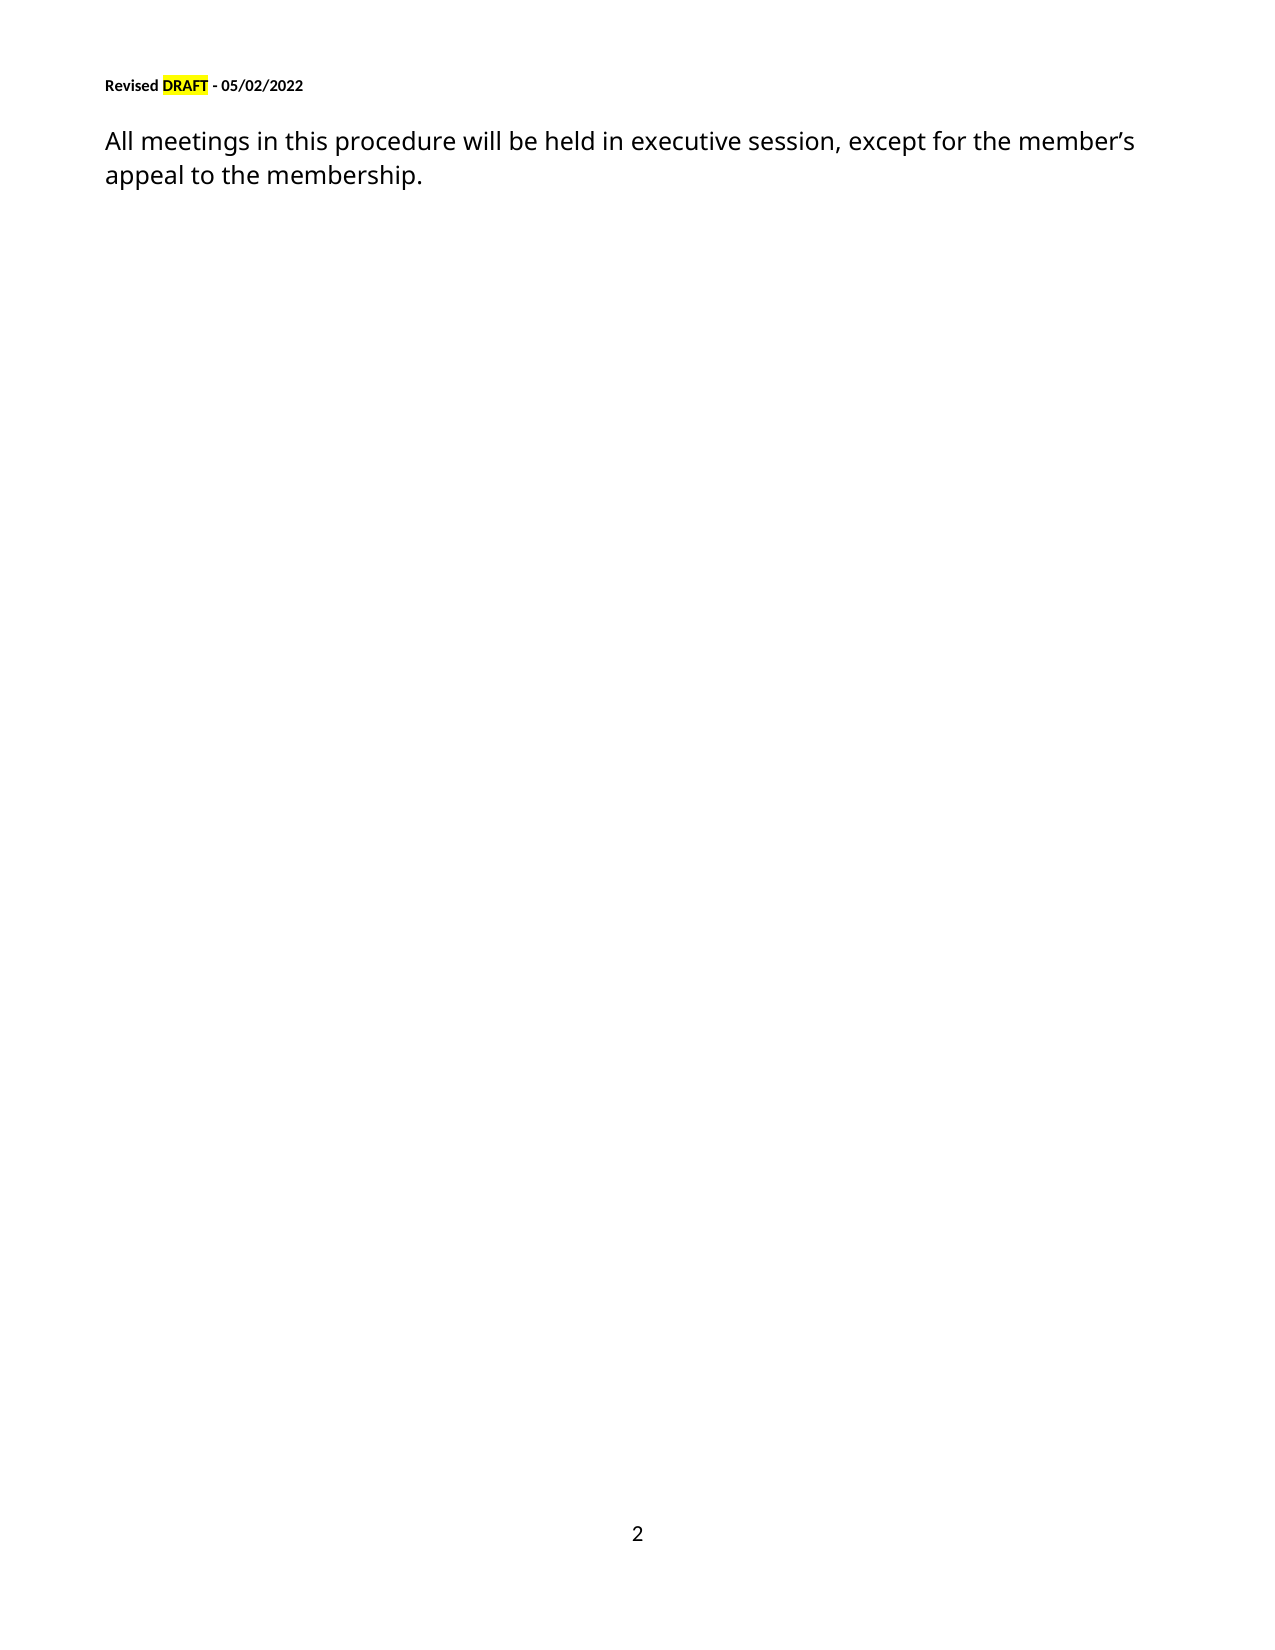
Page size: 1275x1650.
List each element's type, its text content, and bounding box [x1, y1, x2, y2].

text All meetings in this procedure will be held in executive session, except for the member’s appeal to the membership. [105, 123, 1170, 191]
